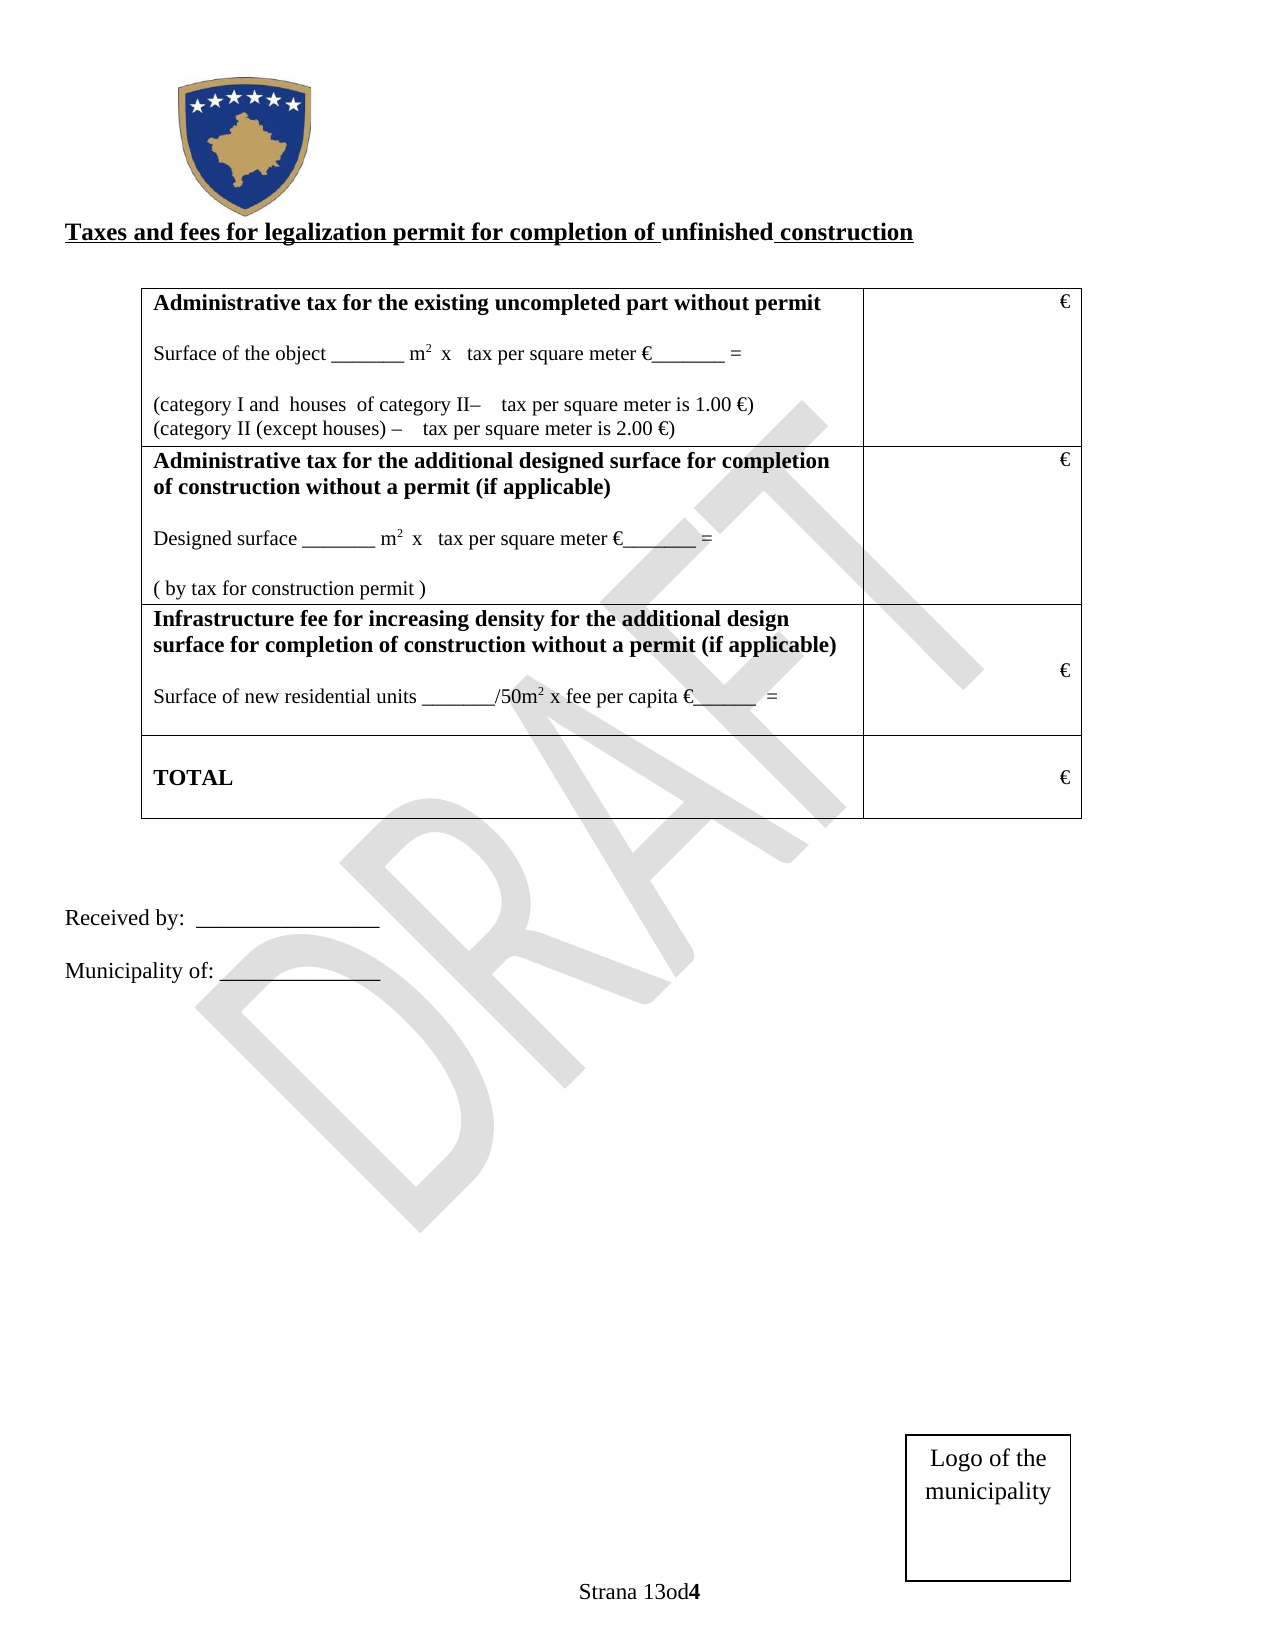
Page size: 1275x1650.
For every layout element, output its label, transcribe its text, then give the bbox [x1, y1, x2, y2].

table_cell TOTAL [142, 736, 863, 818]
table_header Administrative tax for the existing uncompleted part without permit Surface of the object _______ m2 x tax per square meter €_______ = (category I and houses of category II– tax per square meter is 1.00 €) (category II (except houses) – tax per square meter is 2.00 €) [142, 289, 863, 446]
table_cell Administrative tax for the additional designed surface for completion of construction without a permit (if applicable) Designed surface _______ m2 x tax per square meter €_______ = ( by tax for construction permit ) [142, 447, 863, 604]
table_cell € [864, 736, 1081, 818]
text Received by: ________________ [64, 904, 1158, 931]
picture [178, 77, 312, 217]
table_header € [864, 289, 1081, 446]
table_cell Infrastructure fee for increasing density for the additional design surface for completion of construction without a permit (if applicable) Surface of new residential units _______/50m2 x fee per capita €______ = [142, 605, 863, 735]
text Municipality of: ______________ [64, 957, 1158, 983]
table_cell € [864, 605, 1081, 735]
table_cell € [864, 447, 1081, 604]
text Taxes and fees for legalization permit for completion of unfinished construction [64, 217, 1158, 245]
